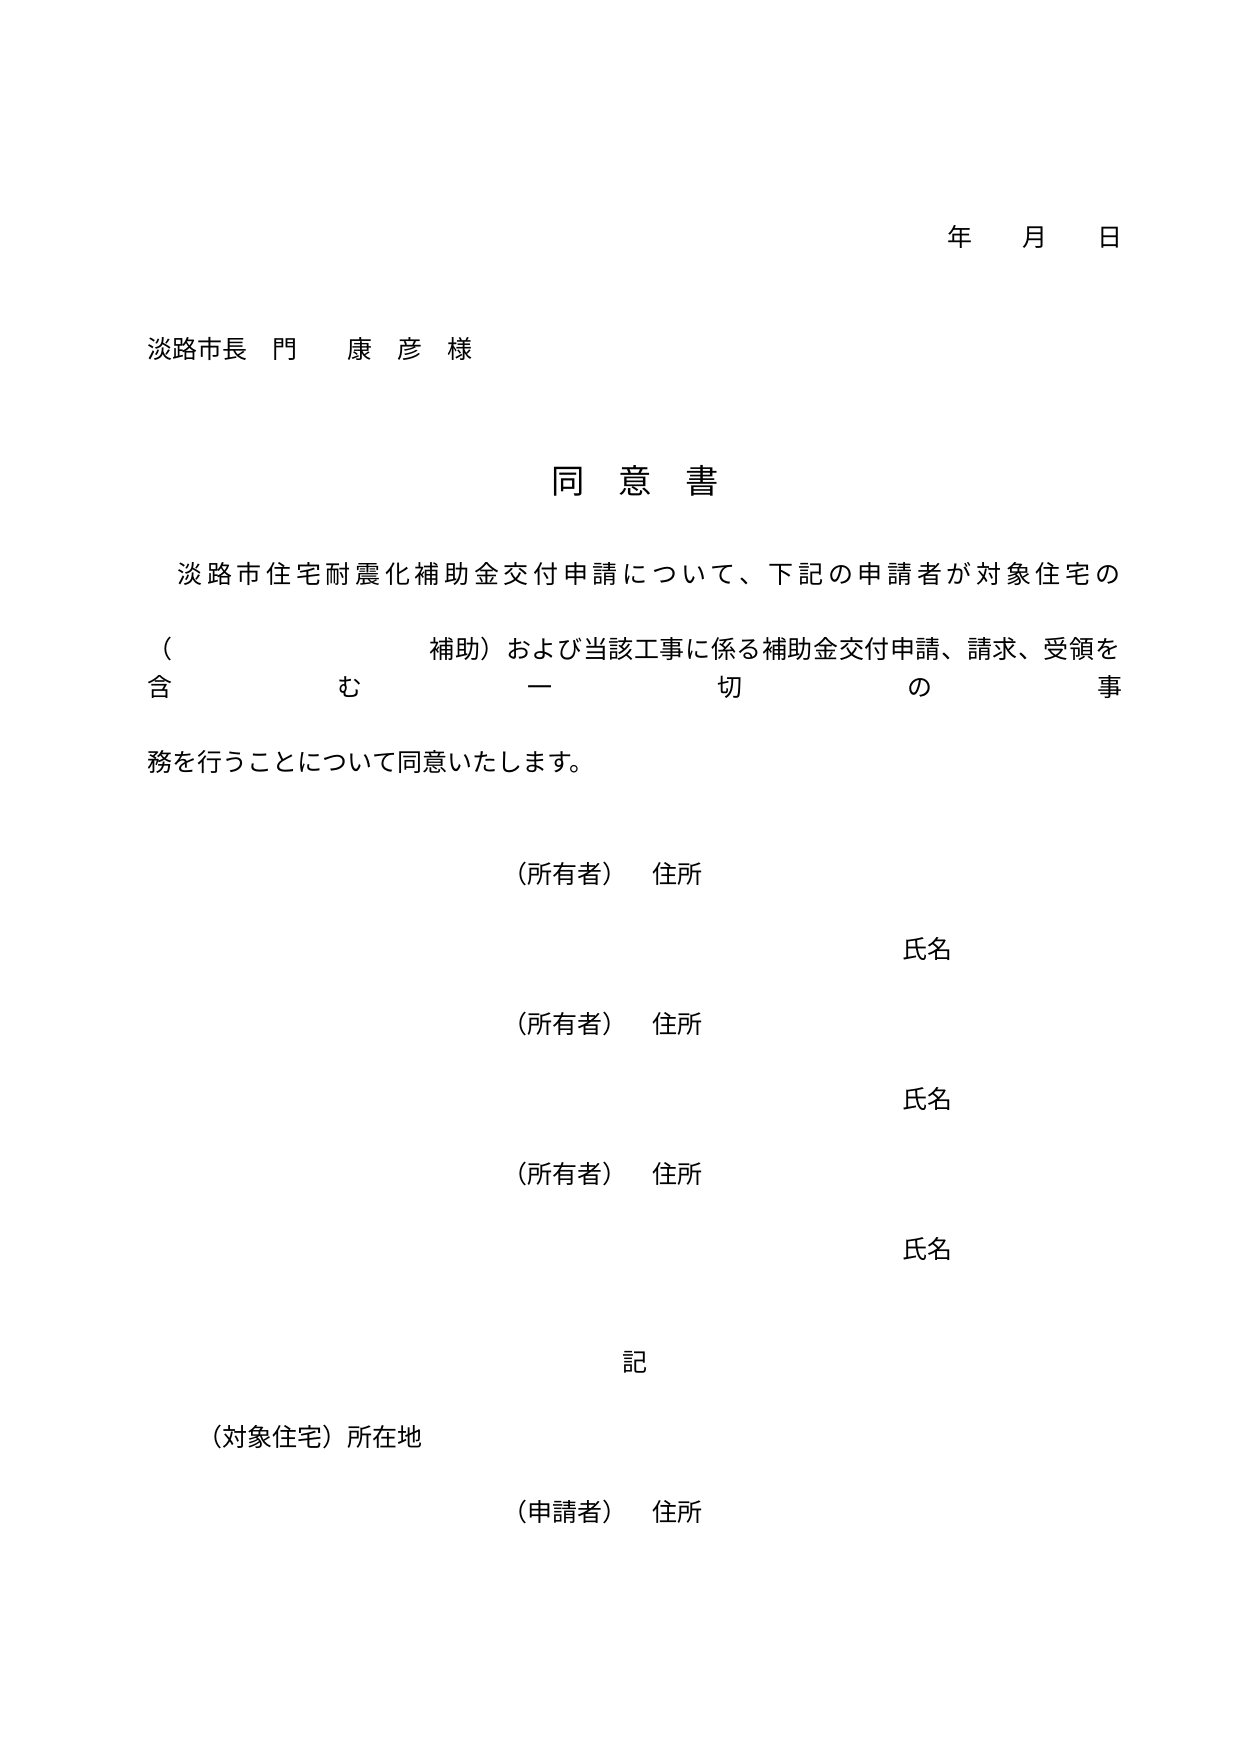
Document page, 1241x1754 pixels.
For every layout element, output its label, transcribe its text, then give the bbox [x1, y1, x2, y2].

text 務を行うことについて同意いたします。 [148, 742, 1122, 779]
text 氏名 [148, 929, 1122, 967]
text （所有者） 住所 [148, 1154, 1122, 1192]
text （申請者） 住所 [148, 1492, 1122, 1529]
subtitle 記 [148, 1342, 1122, 1379]
text （所有者） 住所 [148, 1004, 1122, 1042]
text 氏名 [148, 1079, 1122, 1117]
text （所有者） 住所 [148, 854, 1122, 892]
text 氏名 [148, 1229, 1122, 1267]
text 年 月 日 [148, 217, 1122, 254]
text （対象住宅）所在地 [148, 1417, 1122, 1454]
text 淡路市住宅耐震化補助金交付申請について、下記の申請者が対象住宅の [148, 554, 1122, 592]
text 淡路市長 門 康 彦 様 [148, 329, 1122, 367]
text 同 意 書 [148, 442, 1122, 517]
text （ 補助）および当該工事に係る補助金交付申請、請求、受領を含む一切の事 [148, 629, 1122, 704]
